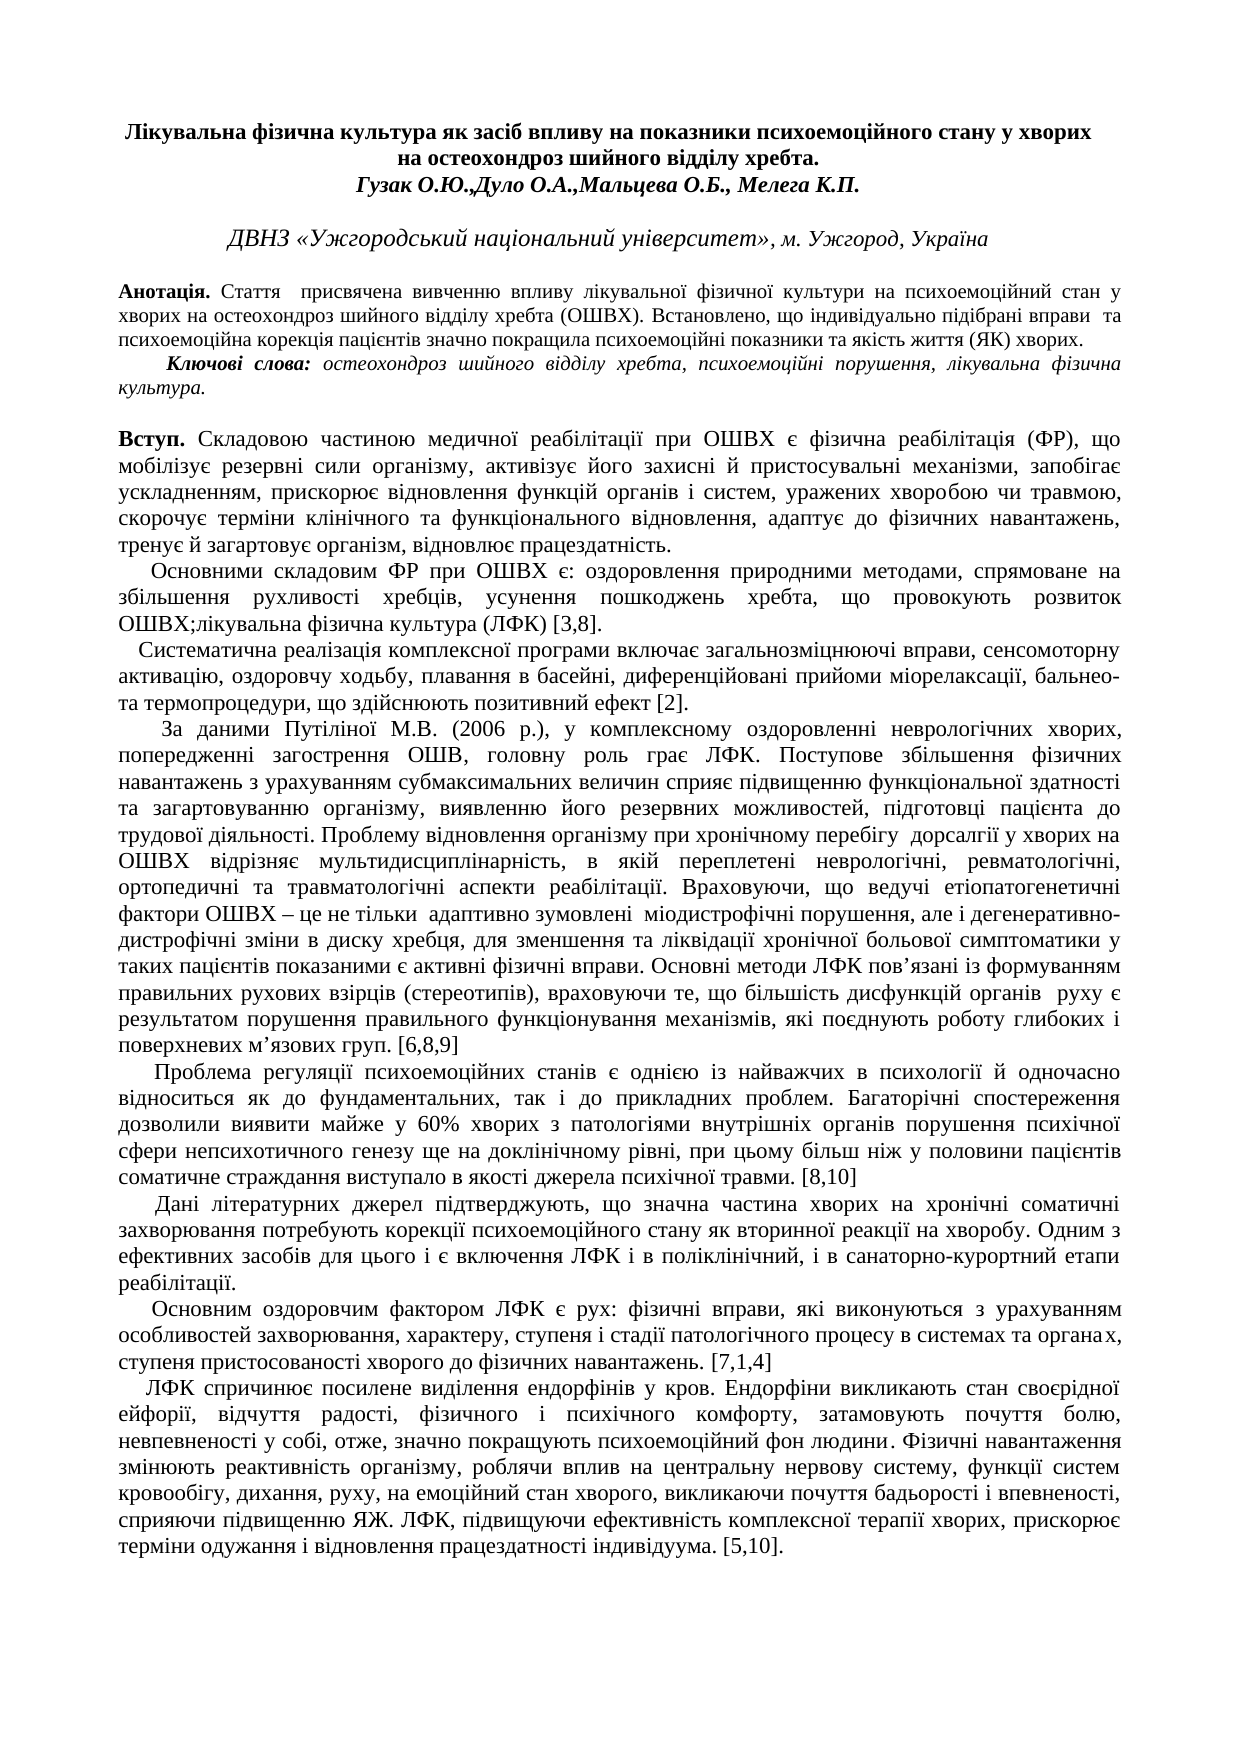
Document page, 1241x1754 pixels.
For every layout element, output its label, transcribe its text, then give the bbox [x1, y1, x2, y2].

text Анотація. Стаття присвячена вивченню впливу лікувальної фізичної культури на психоемоційний стан у хворих на остеохондроз шийного відділу хребта (ОШВХ). Встановлено, що індивідуально підібрані вправи та психоемоційна корекція пацієнтів значно покращила психоемоційні показники та якість життя (ЯК) хворих. [118, 279, 1122, 351]
text Основним оздоровчим фактором ЛФК є рух: фізичні вправи, які виконуються з урахуванням особливостей захворювання, характеру, ступеня і стадії патологічного процесу в системах та органах, ступеня пристосованості хворого до фізичних навантажень. [7,1,4] [118, 1295, 1122, 1374]
text За даними Путіліної М.В. (2006 р.), у комплексному оздоровленні неврологічних хворих, попередженні загострення ОШВ, головну роль грає ЛФК. Поступове збільшення фізичних навантажень з урахуванням субмаксимальних величин сприяє підвищенню функціональної здатності та загартовуванню організму, виявленню його резервних можливостей, підготовці пацієнта до трудової діяльності. Проблему відновлення організму при хронічному перебігу дорсалгії у хворих на ОШВХ відрізняє мультидисциплінарність, в якій переплетені неврологічні, ревматологічні, ортопедичні та травматологічні аспекти реабілітації. Враховуючи, що ведучі етіопатогенетичні фактори ОШВХ – це не тільки адаптивно зумовлені міодистрофічні порушення, але і дегенеративно-дистрофічні зміни в диску хребця, для зменшення та ліквідації хронічної больової симптоматики у таких пацієнтів показаними є активні фізичні вправи. Основні методи ЛФК пов’язані із формуванням правильних рухових взірців (стереотипів), враховуючи те, що більшість дисфункцій органів руху є результатом порушення правильного функціонування механізмів, які поєднують роботу глибоких і поверхневих м’язових груп. [6,8,9] [118, 715, 1122, 1058]
text ЛФК спричинює посилене виділення ендорфінів у кров. Ендорфіни викликають стан своєрідної ейфорії, відчуття радості, фізичного і психічного комфорту, затамовують почуття болю, невпевненості у собі, отже, значно покращують психоемоційний фон людини. Фізичні навантаження змінюють реактивність організму, роблячи вплив на центральну нервову систему, функції систем кровообігу, дихання, руху, на емоційний стан хворого, викликаючи почуття бадьорості і впевненості, сприяючи підвищенню ЯЖ. ЛФК, підвищуючи ефективність комплексної терапії хворих, прискорює терміни одужання і відновлення працездатності індивідуума. [5,10]. [118, 1374, 1122, 1558]
text Дані літературних джерел підтверджують, що значна частина хворих на хронічні соматичні захворювання потребують корекції психоемоційного стану як вторинної реакції на хворобу. Одним з ефективних засобів для цього і є включення ЛФК і в поліклінічний, і в санаторно-курортний етапи реабілітації. [118, 1189, 1122, 1295]
text ДВНЗ «Ужгородський національний університет», м. Ужгород, Україна [94, 223, 1122, 252]
text Основними складовим ФР при ОШВХ є: оздоровлення природними методами, спрямоване на збільшення рухливості хребців, усунення пошкоджень хребта, що провокують розвиток ОШВХ;лікувальна фізична культура (ЛФК) [3,8]. [118, 557, 1122, 636]
text Ключові слова: остеохондроз шийного відділу хребта, психоемоційні порушення, лікувальна фізична культура. [118, 351, 1122, 399]
text Систематична реалізація комплексної програми включає загальнозміцнюючі вправи, сенсомоторну активацію, оздоровчу ходьбу, плавання в басейні, диференційовані прийоми міорелаксації, бальнео- та термопроцедури, що здійснюють позитивний ефект [2]. [118, 636, 1122, 715]
text Лікувальна фізична культура як засіб впливу на показники психоемоційного стану у хворих на остеохондроз шийного відділу хребта. [118, 118, 1098, 171]
text Проблема регуляції психоемоційних станів є однією із найважчих в психології й одночасно відноситься як до фундаментальних, так і до прикладних проблем. Багаторічні спостереження дозволили виявити майже у 60% хворих з патологіями внутрішніх органів порушення психічної сфери непсихотичного генезу ще на доклінічному рівні, при цьому більш ніж у половини пацієнтів соматичне страждання виступало в якості джерела психічної травми. [8,10] [118, 1058, 1122, 1189]
text Гузак О.Ю.,Дуло О.А.,Мальцева О.Б., Мелега К.П. [94, 171, 1122, 197]
text Вступ. Складовою частиною медичної реабілітації при ОШВХ є фізична реабілітація (ФР), що мобілізує резервні сили організму, активізує його захисні й пристосувальні механізми, запобігає ускладненням, прискорює відновлення функцій органів і систем, уражених хворобою чи травмою, скорочує терміни клінічного та функціонального відновлення, адаптує до фізичних навантажень, тренує й загартовує організм, відновлює працездатність. [118, 425, 1122, 557]
